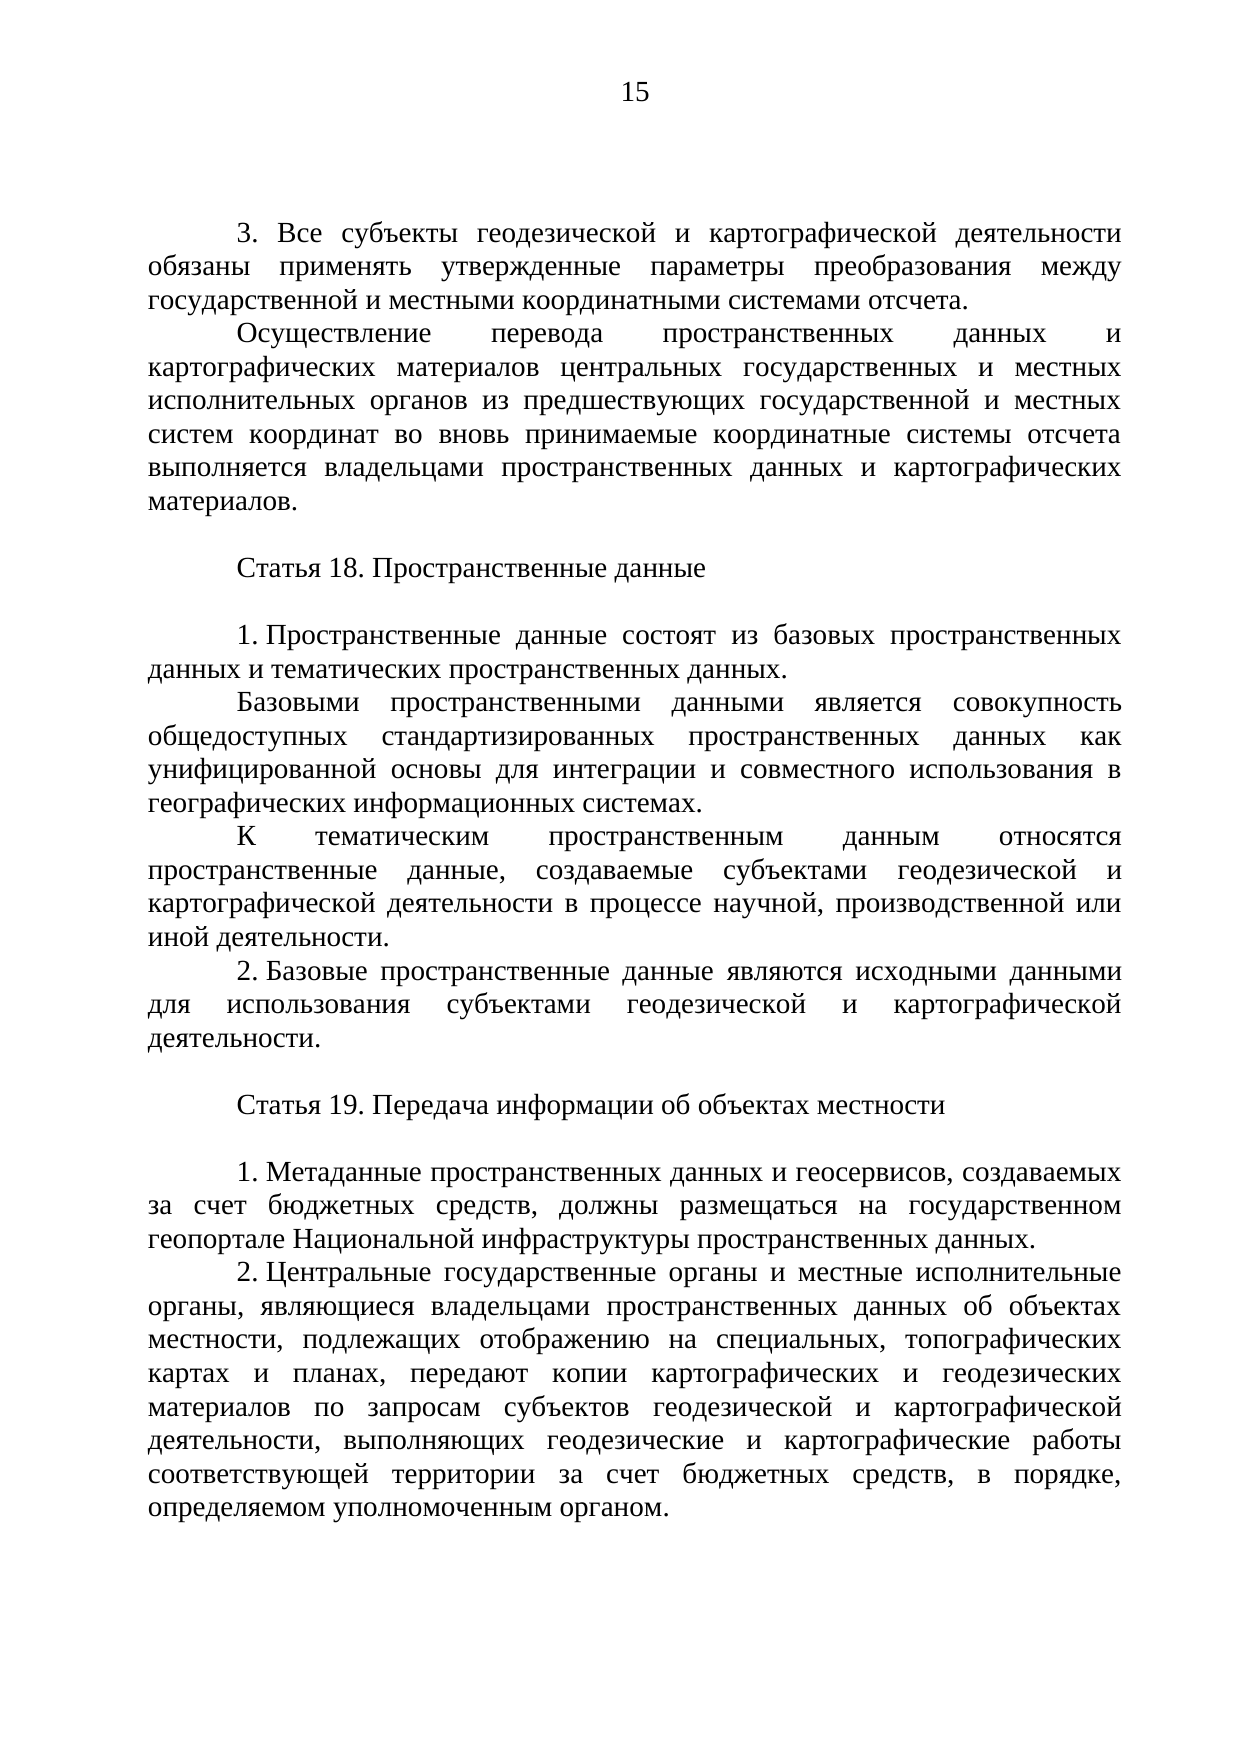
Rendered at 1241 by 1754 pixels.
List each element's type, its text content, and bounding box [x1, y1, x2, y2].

list Пространственные данные состоят из базовых пространственных данных и тематических пространственных данных. [148, 617, 1122, 684]
list Базовые пространственные данные являются исходными данными для использования субъектами геодезической и картографической деятельности. [148, 953, 1122, 1053]
text Статья 19. Передача информации об объектах местности [148, 1087, 1122, 1120]
list Метаданные пространственных данных и геосервисов, создаваемых за счет бюджетных средств, должны размещаться на государственном геопортале Национальной инфраструктуры пространственных данных. [148, 1154, 1122, 1254]
text Базовыми пространственными данными является совокупность общедоступных стандартизированных пространственных данных как унифицированной основы для интеграции и совместного использования в географических информационных системах. [148, 684, 1122, 818]
text 3. Все субъекты геодезической и картографической деятельности обязаны применять утвержденные параметры преобразования между государственной и местными координатными системами отсчета. [148, 215, 1122, 315]
list Центральные государственные органы и местные исполнительные органы, являющиеся владельцами пространственных данных об объектах местности, подлежащих отображению на специальных, топографических картах и планах, передают копии картографических и геодезических материалов по запросам субъектов геодезической и картографической деятельности, выполняющих геодезические и картографические работы соответствующей территории за счет бюджетных средств, в порядке, определяемом уполномоченным органом. [148, 1254, 1122, 1523]
list Осуществление перевода пространственных данных и картографических материалов центральных государственных и местных исполнительных органов из предшествующих государственной и местных систем координат во вновь принимаемые координатные системы отсчета выполняется владельцами пространственных данных и картографических материалов. [148, 315, 1122, 517]
text Статья 18. Пространственные данные [148, 550, 1122, 584]
text К тематическим пространственным данным относятся пространственные данные, создаваемые субъектами геодезической и картографической деятельности в процессе научной, производственной или иной деятельности. [148, 818, 1122, 953]
